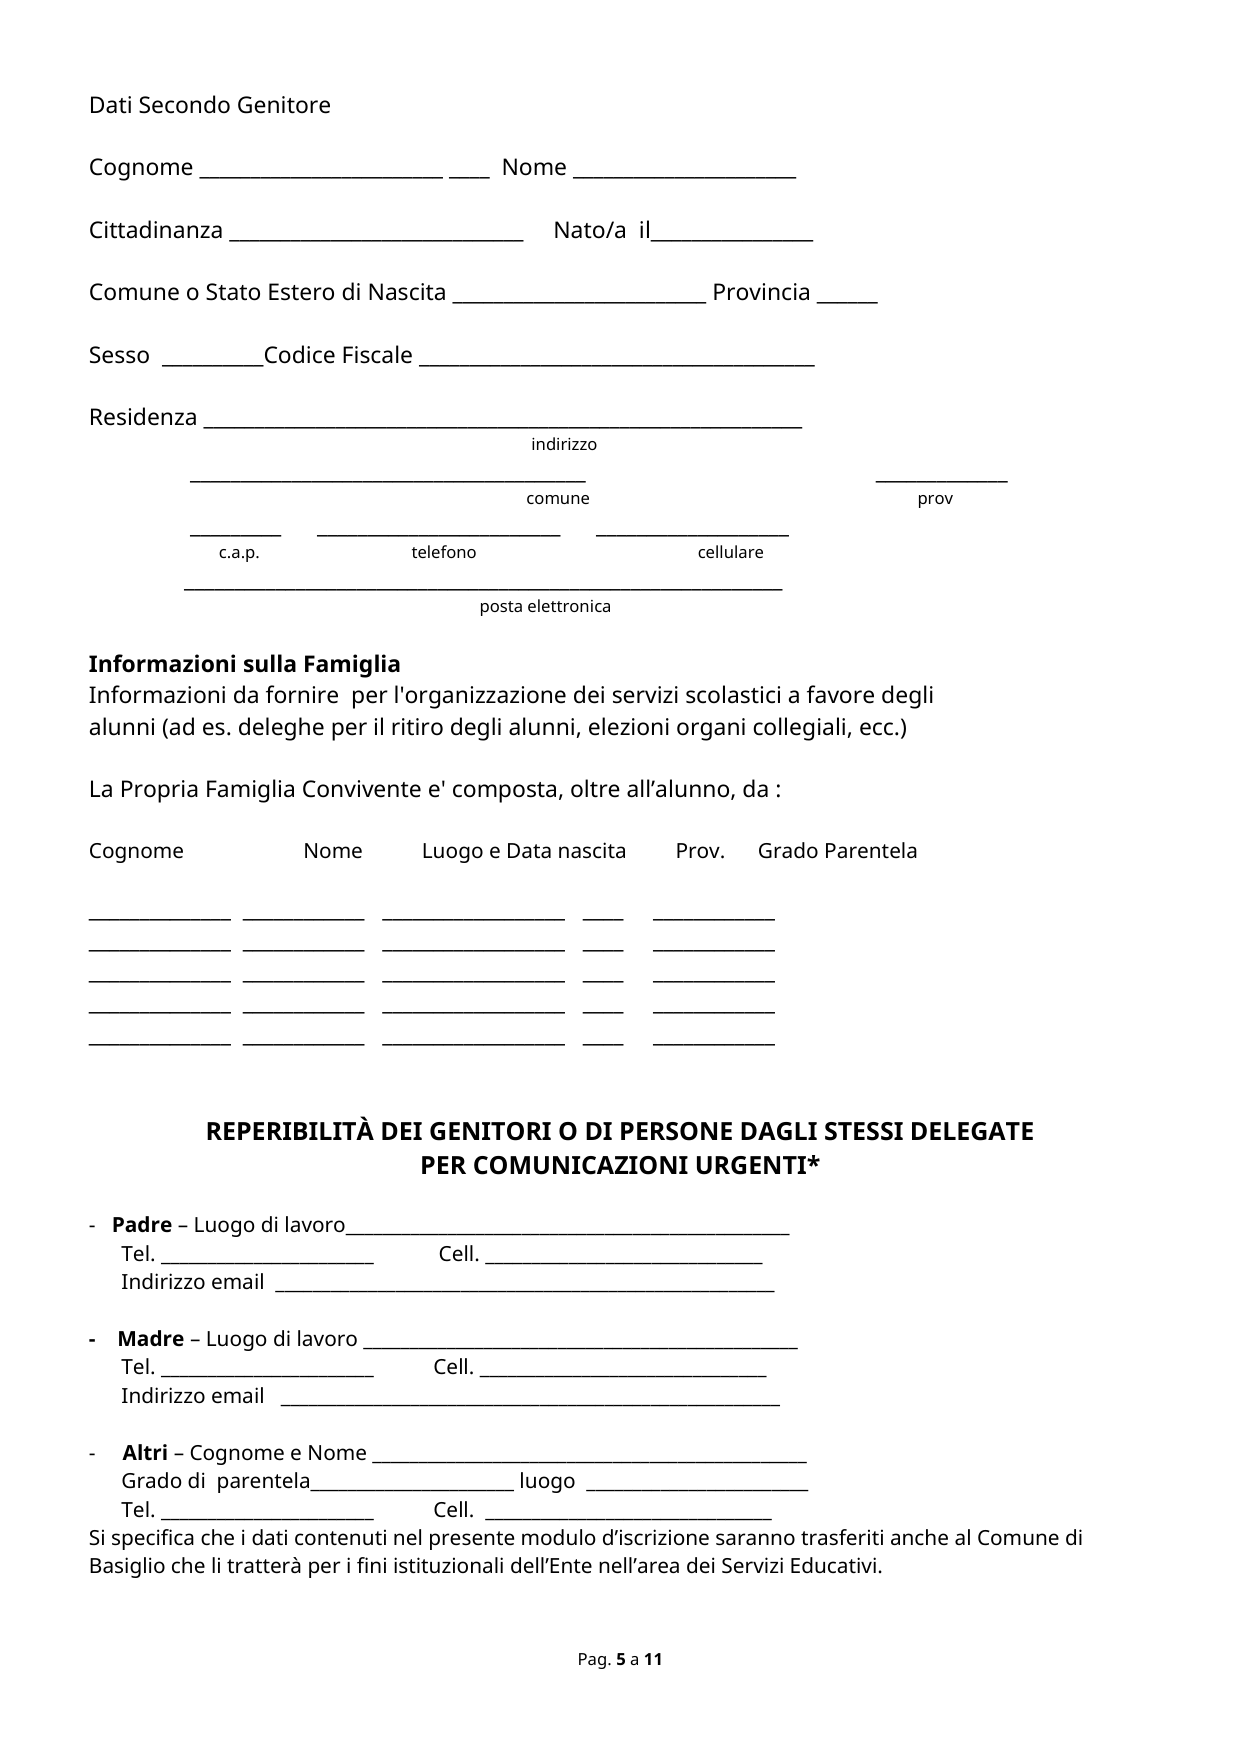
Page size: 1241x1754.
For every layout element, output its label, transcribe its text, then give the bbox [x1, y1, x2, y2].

text Dati Secondo Genitore [89, 89, 1152, 120]
text Tel. _______________________ Cell. ______________________________ [89, 1239, 1152, 1267]
text comune prov [89, 486, 1152, 509]
text ______________ ____________ __________________ ____ ____________ [89, 955, 1152, 986]
text Indirizzo email ______________________________________________________ [89, 1267, 1152, 1296]
text Tel. _______________________ Cell. _______________________________ [89, 1352, 1152, 1381]
text - Padre – Luogo di lavoro________________________________________________ [89, 1210, 1152, 1239]
text ______________ ____________ __________________ ____ ____________ [89, 1018, 1152, 1049]
text alunni (ad es. deleghe per il ritiro degli alunni, elezioni organi collegiali, ecc.) [89, 711, 1152, 742]
text c.a.p. telefono cellulare [89, 540, 1152, 563]
text indirizzo [89, 432, 1152, 455]
text - Madre – Luogo di lavoro _______________________________________________ [89, 1324, 1152, 1352]
text ______________ ____________ __________________ ____ ____________ [89, 924, 1152, 955]
text Sesso __________Codice Fiscale _______________________________________ [89, 339, 1152, 370]
text Residenza ___________________________________________________________ [89, 401, 1152, 432]
text REPERIBILITÀ DEI GENITORI O DI PERSONE DAGLI STESSI DELEGATE [89, 1114, 1152, 1148]
text Si specifica che i dati contenuti nel presente modulo d’iscrizione saranno trasferiti anche al Comune di Basiglio che li tratterà per i fini istituzionali dell’Ente nell’area dei Servizi Educativi. [89, 1523, 1152, 1580]
text _______________________________________ _____________ [89, 455, 1152, 486]
text Cognome ________________________ ____ Nome ______________________ [89, 151, 1152, 182]
text ______________ ____________ __________________ ____ ____________ [89, 986, 1152, 1018]
text Tel. _______________________ Cell. _______________________________ [89, 1495, 1152, 1523]
text ______________ ____________ __________________ ____ ____________ [89, 893, 1152, 924]
text PER COMUNICAZIONI URGENTI* [89, 1148, 1152, 1182]
text Indirizzo email ______________________________________________________ [89, 1381, 1152, 1409]
text Grado di parentela______________________ luogo ________________________ [89, 1466, 1152, 1495]
text ___________________________________________________________ [89, 563, 1152, 594]
text Comune o Stato Estero di Nascita _________________________ Provincia ______ [89, 276, 1152, 307]
text Convivente e' composta, oltre all’alunno, da : [89, 773, 1152, 804]
text Cittadinanza _____________________________ Nato/a il________________ [89, 214, 1152, 245]
text Informazioni da fornire per l'organizzazione dei servizi scolastici a favore degli [89, 679, 1152, 711]
text - Altri – Cognome e Nome _______________________________________________ [89, 1438, 1152, 1466]
text posta elettronica [89, 594, 1152, 617]
text Cognome Nome Luogo e Data nascita Prov. Grado Parentela [89, 836, 1152, 864]
text _________ ________________________ ___________________ [89, 509, 1152, 540]
text Informazioni sulla Famiglia [89, 648, 1152, 679]
